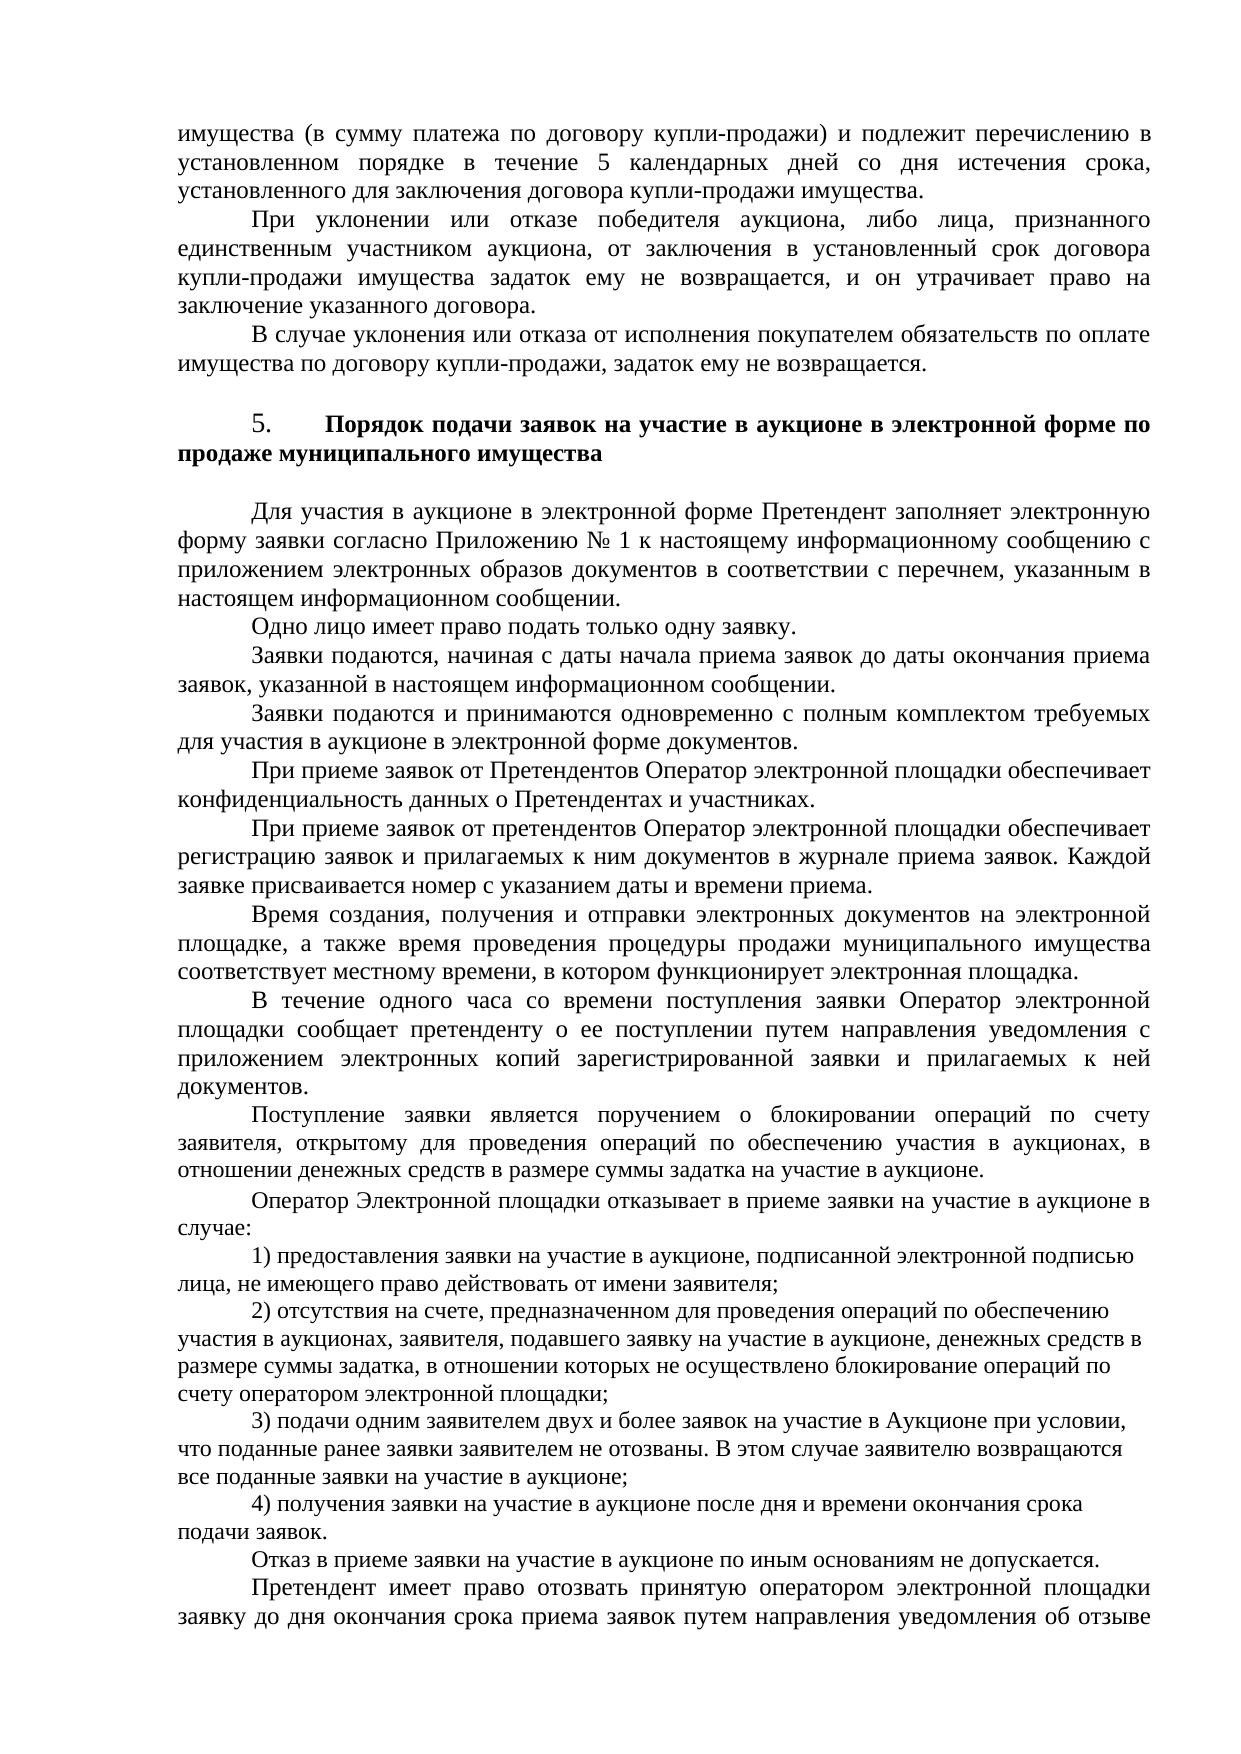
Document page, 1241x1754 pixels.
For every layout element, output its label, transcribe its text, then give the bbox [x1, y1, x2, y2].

list Порядок подачи заявок на участие в аукционе в электронной форме по продаже муниципального имущества [177, 406, 1152, 467]
text Заявки подаются и принимаются одновременно с полным комплектом требуемых для участия в аукционе в электронной форме документов. [177, 698, 1152, 755]
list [177, 118, 1152, 204]
text 4) получения заявки на участие в аукционе после дня и времени окончания срока подачи заявок. [177, 1489, 1152, 1544]
text При уклонении или отказе победителя аукциона, либо лица, признанного единственным участником аукциона, от заключения в установленный срок договора купли-продажи имущества задаток ему не возвращается, и он утрачивает право на заключение указанного договора. [177, 204, 1152, 319]
text При приеме заявок от Претендентов Оператор электронной площадки обеспечивает конфиденциальность данных о Претендентах и участниках. [177, 755, 1152, 813]
text Время создания, получения и отправки электронных документов на электронной площадке, а также время проведения процедуры продажи муниципального имущества соответствует местному времени, в котором функционирует электронная площадка. [177, 899, 1152, 985]
list В случае уклонения или отказа от исполнения покупателем обязательств по оплате имущества по договору купли-продажи, задаток ему не возвращается. [177, 319, 1152, 377]
text При приеме заявок от претендентов Оператор электронной площадки обеспечивает регистрацию заявок и прилагаемых к ним документов в журнале приема заявок. Каждой заявке присваивается номер с указанием даты и времени приема. [177, 813, 1152, 899]
text В течение одного часа со времени поступления заявки Оператор электронной площадки сообщает претенденту о ее поступлении путем направления уведомления с приложением электронных копий зарегистрированной заявки и прилагаемых к ней документов. [177, 985, 1152, 1100]
text Заявки подаются, начиная с даты начала приема заявок до даты окончания приема заявок, указанной в настоящем информационном сообщении. [177, 640, 1152, 698]
text 2) отсутствия на счете, предназначенном для проведения операций по обеспечению участия в аукционах, заявителя, подавшего заявку на участие в аукционе, денежных средств в размере суммы задатка, в отношении которых не осуществлено блокирование операций по счету оператором электронной площадки; [177, 1296, 1152, 1407]
text Отказ в приеме заявки на участие в аукционе по иным основаниям не допускается. [177, 1544, 1152, 1572]
text Оператор Электронной площадки отказывает в приеме заявки на участие в аукционе в случае: [177, 1186, 1152, 1241]
text 1) предоставления заявки на участие в аукционе, подписанной электронной подписью лица, не имеющего право действовать от имени заявителя; [177, 1241, 1152, 1296]
text Одно лицо имеет право подать только одну заявку. [177, 611, 1152, 640]
text 3) подачи одним заявителем двух и более заявок на участие в Аукционе при условии, что поданные ранее заявки заявителем не отозваны. В этом случае заявителю возвращаются все поданные заявки на участие в аукционе; [177, 1407, 1152, 1489]
text Для участия в аукционе в электронной форме Претендент заполняет электронную форму заявки согласно Приложению № 1 к настоящему информационному сообщению с приложением электронных образов документов в соответствии с перечнем, указанным в настоящем информационном сообщении. [177, 496, 1152, 611]
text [177, 1572, 1152, 1630]
text Поступление заявки является поручением о блокировании операций по счету заявителя, открытому для проведения операций по обеспечению участия в аукционах, в отношении денежных средств в размере суммы задатка на участие в аукционе. [177, 1100, 1152, 1183]
